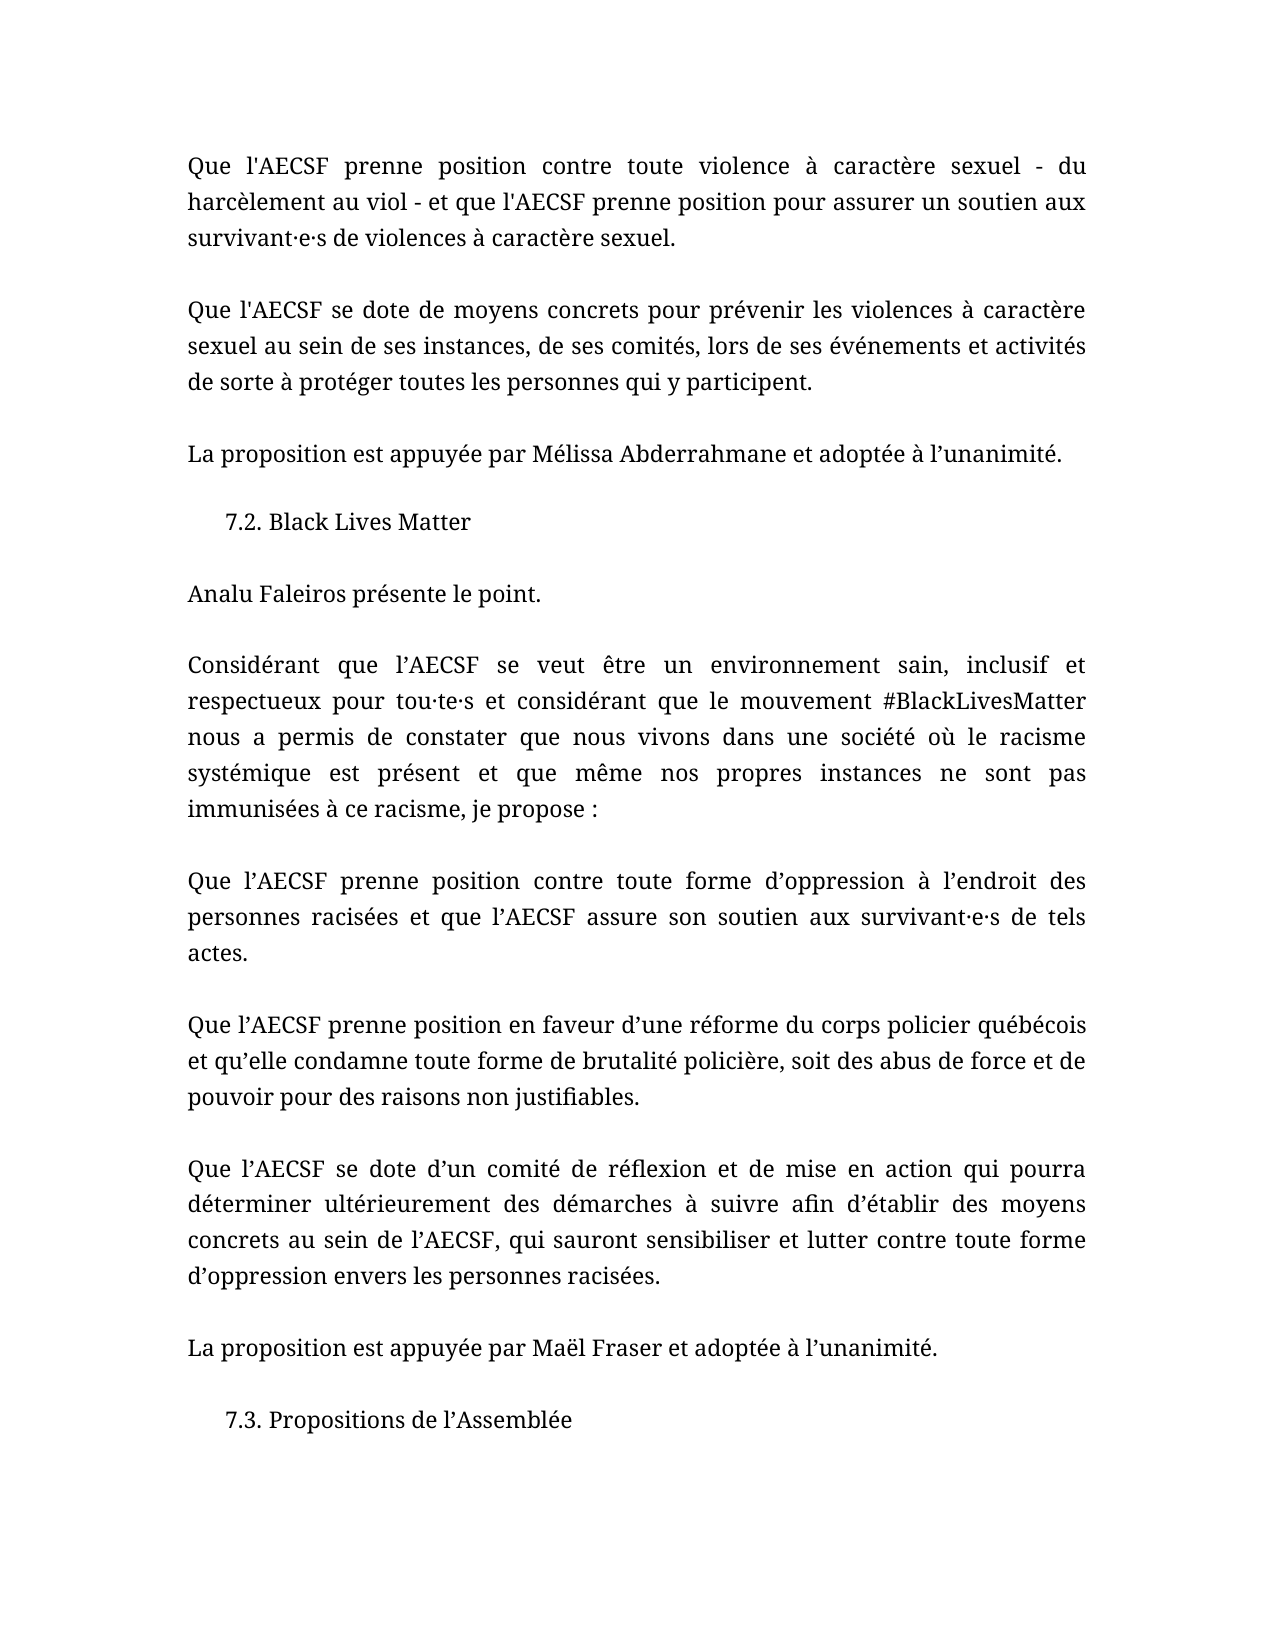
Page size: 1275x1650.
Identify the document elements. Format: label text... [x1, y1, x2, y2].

text La proposition est appuyée par Mélissa Abderrahmane et adoptée à l’unanimité. [187, 437, 1087, 469]
text Analu Faleiros présente le point. [187, 577, 1087, 609]
text Que l’AECSF prenne position en faveur d’une réforme du corps policier québécois et qu’elle condamne toute forme de brutalité policière, soit des abus de force et de pouvoir pour des raisons non justifiables. [187, 1009, 1087, 1112]
text Considérant que l’AECSF se veut être un environnement sain, inclusif et respectueux pour tou·te·s et considérant que le mouvement #BlackLivesMatter nous a permis de constater que nous vivons dans une société où le racisme systémique est présent et que même nos propres instances ne sont pas immunisées à ce racisme, je propose : [187, 649, 1087, 824]
list Black Lives Matter [225, 506, 1087, 537]
list Propositions de l’Assemblée [225, 1404, 1087, 1435]
text Que l’AECSF se dote d’un comité de réflexion et de mise en action qui pourra déterminer ultérieurement des démarches à suivre afin d’établir des moyens concrets au sein de l’AECSF, qui sauront sensibiliser et lutter contre toute forme d’oppression envers les personnes racisées. [187, 1152, 1087, 1292]
text Que l’AECSF prenne position contre toute forme d’oppression à l’endroit des personnes racisées et que l’AECSF assure son soutien aux survivant·e·s de tels actes. [187, 865, 1087, 968]
text Que l'AECSF se dote de moyens concrets pour prévenir les violences à caractère sexuel au sein de ses instances, de ses comités, lors de ses événements et activités de sorte à protéger toutes les personnes qui y participent. [187, 294, 1087, 397]
text Que l'AECSF prenne position contre toute violence à caractère sexuel - du harcèlement au viol - et que l'AECSF prenne position pour assurer un soutien aux survivant·e·s de violences à caractère sexuel. [187, 150, 1087, 253]
text La proposition est appuyée par Maël Fraser et adoptée à l’unanimité. [187, 1332, 1087, 1363]
